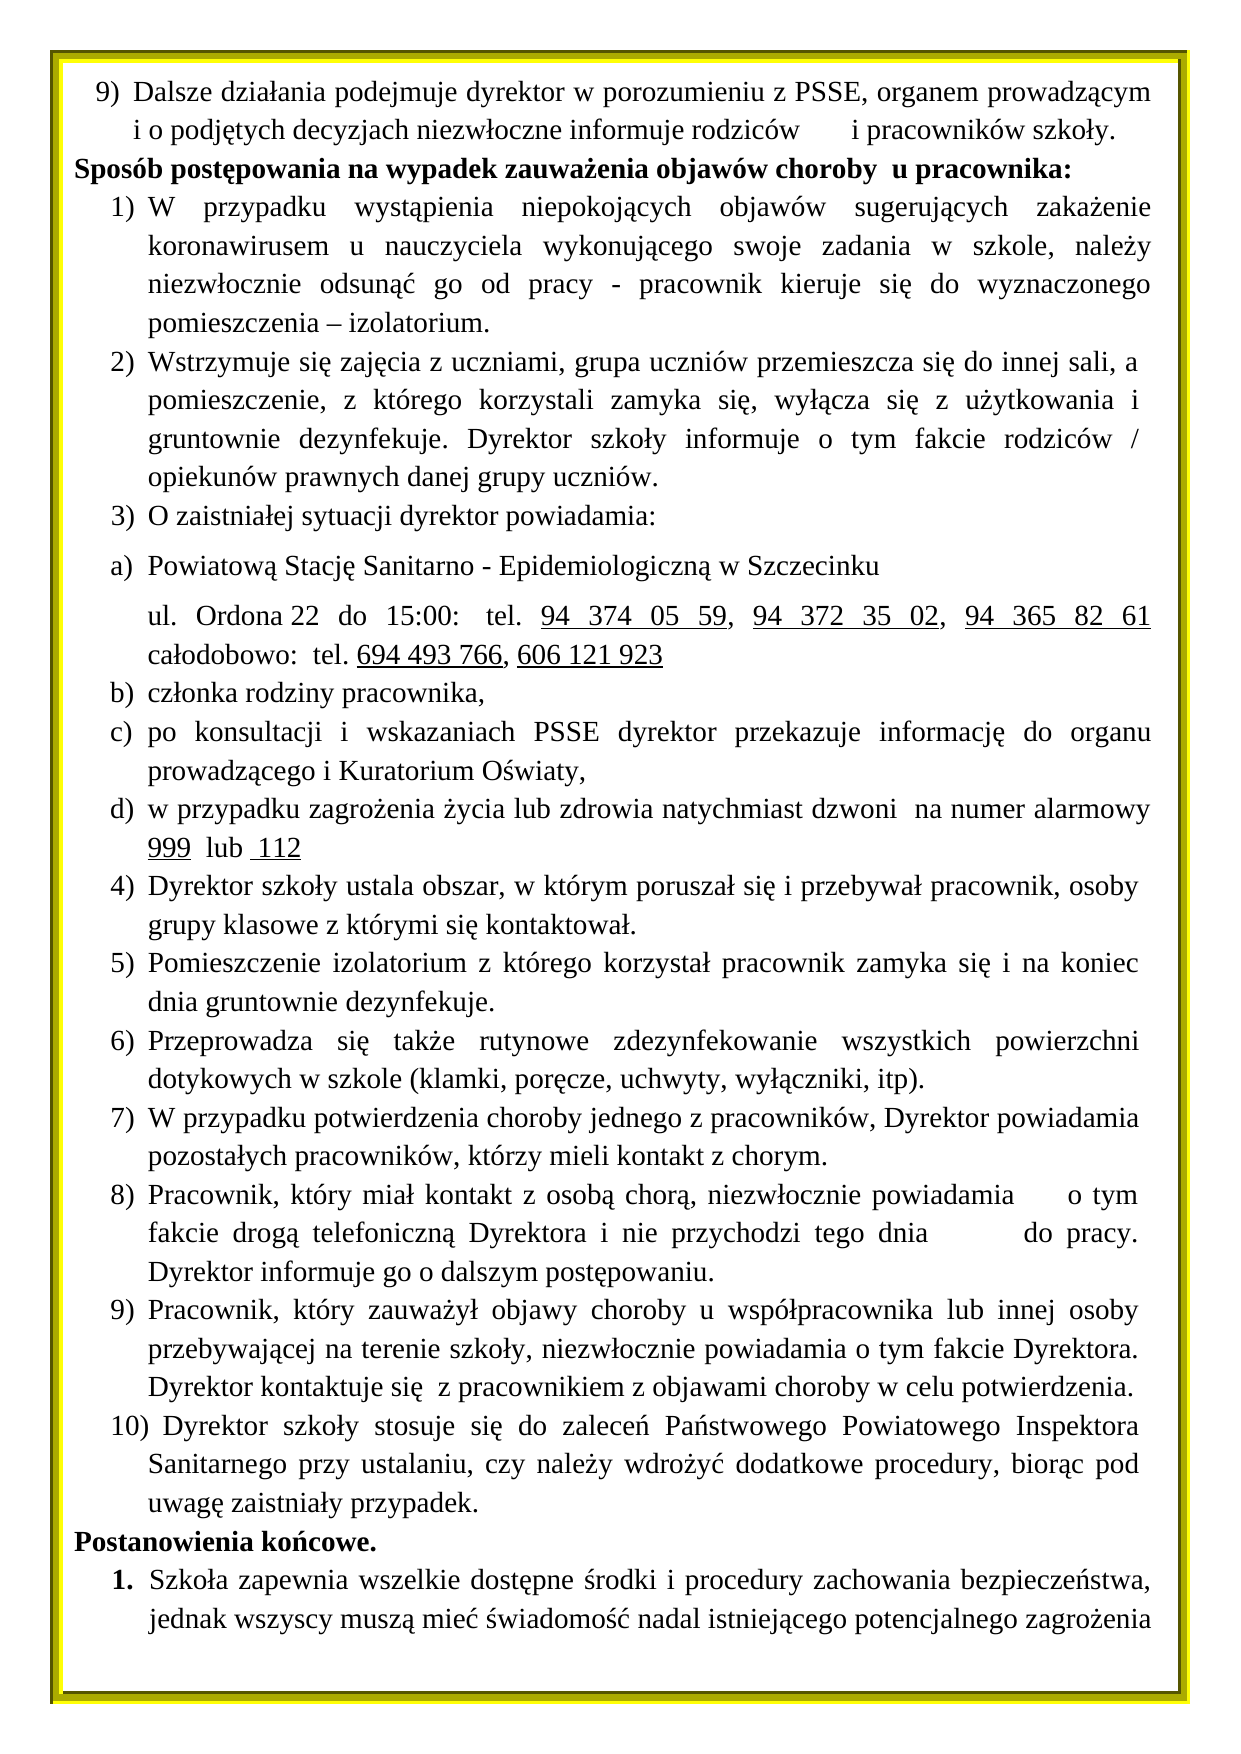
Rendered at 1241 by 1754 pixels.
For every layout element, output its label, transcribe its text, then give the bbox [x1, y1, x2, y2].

list Pracownik, który zauważył objawy choroby u współpracownika lub innej osoby przebywającej na terenie szkoły, niezwłocznie powiadamia o tym fakcie Dyrektora. Dyrektor kontaktuje się z pracownikiem z objawami choroby w celu potwierdzenia. [110, 1292, 1140, 1403]
list członka rodziny pracownika, [110, 676, 1152, 709]
list Dalsze działania podejmuje dyrektor w porozumieniu z PSSE, organem prowadzącym i o podjętych decyzjach niezwłoczne informuje rodziców i pracowników szkoły. [95, 74, 1152, 146]
list W przypadku potwierdzenia choroby jednego z pracowników, Dyrektor powiadamia pozostałych pracowników, którzy mieli kontakt z chorym. [110, 1100, 1140, 1172]
list Powiatową Stację Sanitarno - Epidemiologiczną w Szczecinku [110, 548, 1152, 582]
list po konsultacji i wskazaniach PSSE dyrektor przekazuje informację do organu prowadzącego i Kuratorium Oświaty, [110, 714, 1152, 786]
list W przypadku wystąpienia niepokojących objawów sugerujących zakażenie koronawirusem u nauczyciela wykonującego swoje zadania w szkole, należy niezwłocznie odsunąć go od pracy - pracownik kieruje się do wyznaczonego pomieszczenia – izolatorium. [110, 189, 1152, 339]
text Sposób postępowania na wypadek zauważenia objawów choroby u pracownika: [74, 151, 1152, 184]
list Dyrektor szkoły stosuje się do zaleceń Państwowego Powiatowego Inspektora Sanitarnego przy ustalaniu, czy należy wdrożyć dodatkowe procedury, biorąc pod uwagę zaistniały przypadek. [110, 1408, 1140, 1519]
list w przypadku zagrożenia życia lub zdrowia natychmiast dzwoni na numer alarmowy 999 lub 112 [110, 791, 1152, 863]
list Wstrzymuje się zajęcia z uczniami, grupa uczniów przemieszcza się do innej sali, a pomieszczenie, z którego korzystali zamyka się, wyłącza się z użytkowania i gruntownie dezynfekuje. Dyrektor szkoły informuje o tym fakcie rodziców / opiekunów prawnych danej grupy uczniów. [110, 344, 1140, 493]
list Dyrektor szkoły ustala obszar, w którym poruszał się i przebywał pracownik, osoby grupy klasowe z którymi się kontaktował. [110, 868, 1140, 941]
text ul. Ordona 22 do 15:00: tel. 94 374 05 59, 94 372 35 02, 94 365 82 61 całodobowo: tel. 694 493 766, 606 121 923 [147, 598, 1152, 671]
list Pomieszczenie izolatorium z którego korzystał pracownik zamyka się i na koniec dnia gruntownie dezynfekuje. [110, 946, 1140, 1018]
list O zaistniałej sytuacji dyrektor powiadamia: [111, 498, 1140, 531]
list Przeprowadza się także rutynowe zdezynfekowanie wszystkich powierzchni dotykowych w szkole (klamki, poręcze, uchwyty, wyłączniki, itp). [110, 1023, 1140, 1095]
list Pracownik, który miał kontakt z osobą chorą, niezwłocznie powiadamia o tym fakcie drogą telefoniczną Dyrektora i nie przychodzi tego dnia do pracy. Dyrektor informuje go o dalszym postępowaniu. [110, 1177, 1140, 1287]
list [111, 1562, 1152, 1634]
text Postanowienia końcowe. [74, 1524, 1152, 1557]
